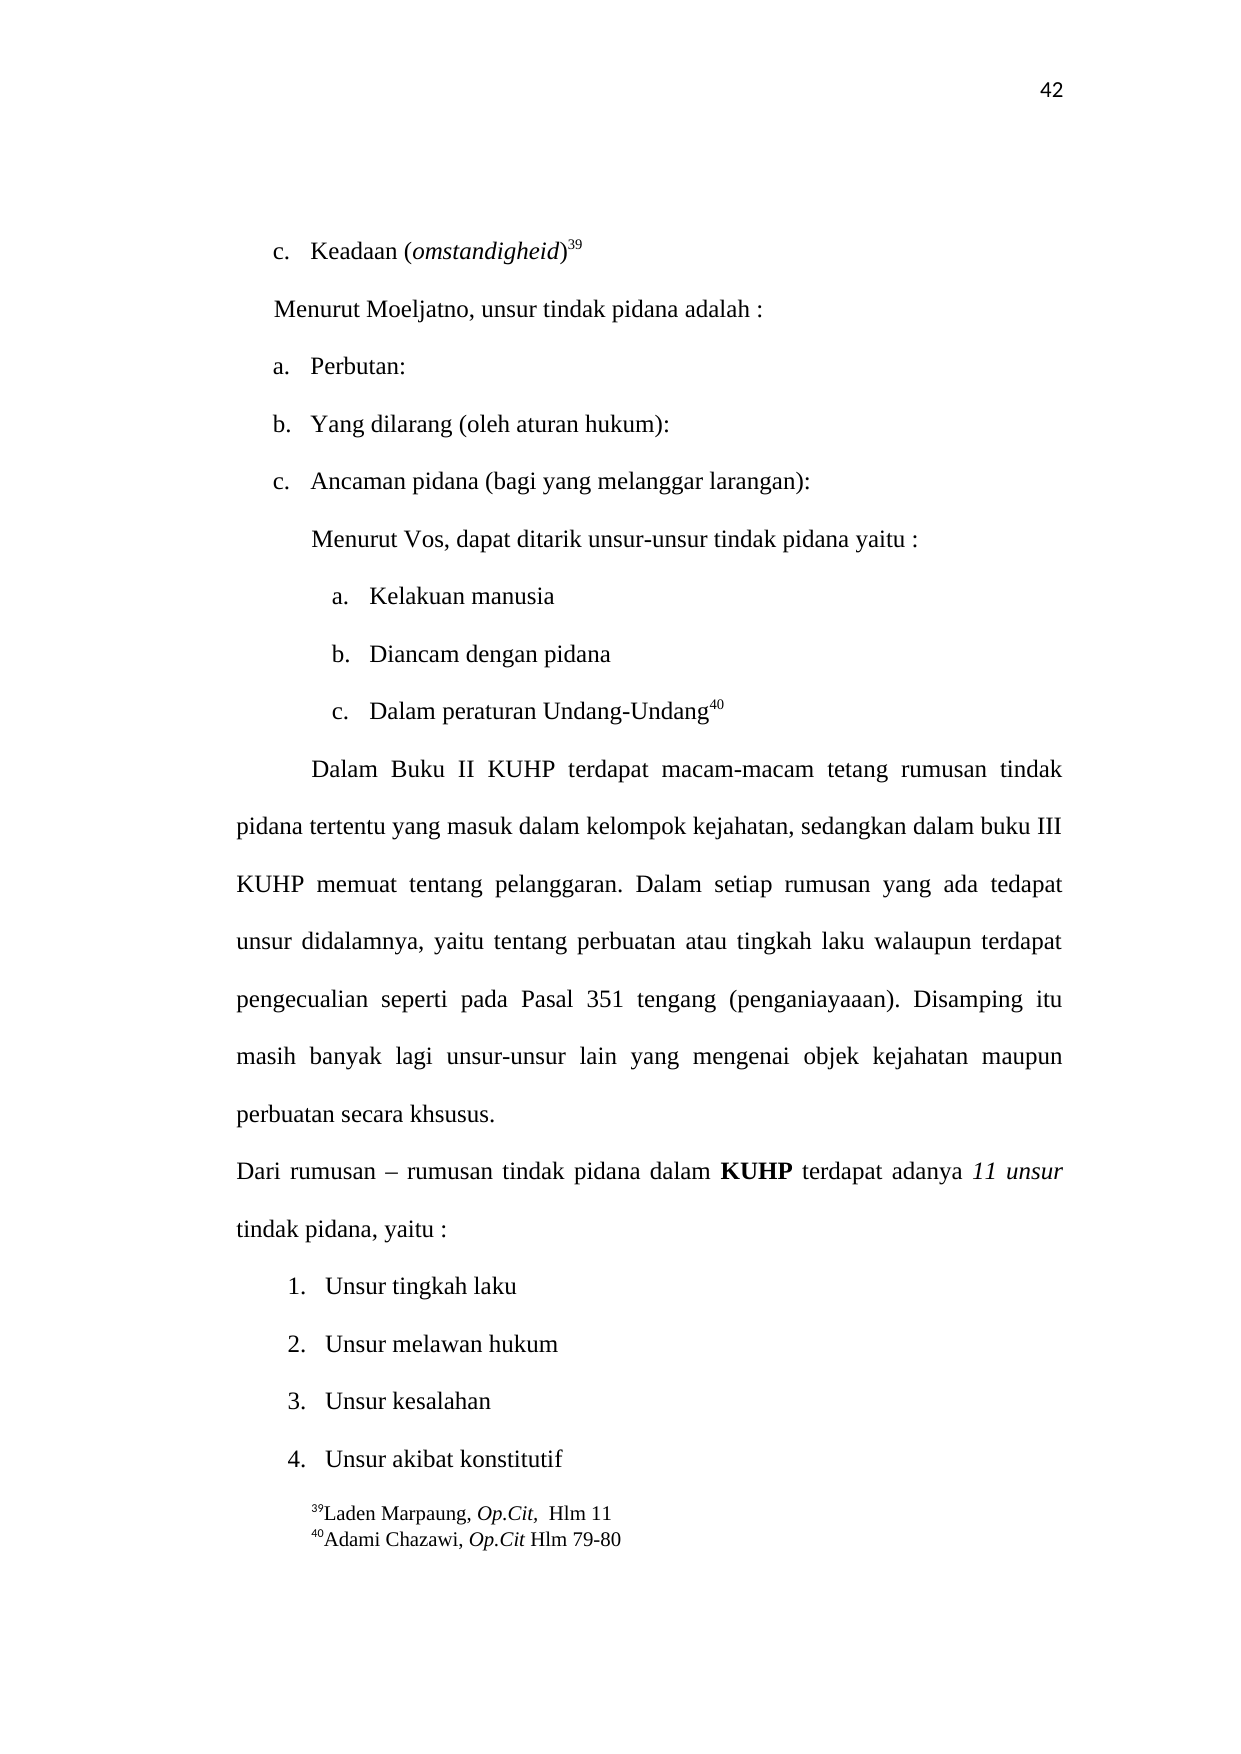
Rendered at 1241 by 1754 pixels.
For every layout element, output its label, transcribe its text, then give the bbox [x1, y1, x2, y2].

list Unsur tingkah laku [287, 1271, 1063, 1300]
list Diancam dengan pidana [332, 639, 1063, 667]
text Menurut Vos, dapat ditarik unsur-unsur tindak pidana yaitu : [236, 524, 1063, 552]
text Dalam Buku II KUHP terdapat macam-macam tetang rumusan tindak pidana tertentu yang masuk dalam kelompok kejahatan, sedangkan dalam buku III KUHP memuat tentang pelanggaran. Dalam setiap rumusan yang ada tedapat unsur didalamnya, yaitu tentang perbuatan atau tingkah laku walaupun terdapat pengecualian seperti pada Pasal 351 tengang (penganiayaaan). Disamping itu masih banyak lagi unsur-unsur lain yang mengenai objek kejahatan maupun perbuatan secara khsusus. [236, 754, 1063, 1127]
list Unsur akibat konstitutif [287, 1444, 1063, 1472]
text Dari rumusan – rumusan tindak pidana dalam KUHP terdapat adanya 11 unsur tindak pidana, yaitu : [236, 1156, 1063, 1242]
list Dalam peraturan Undang-Undang [332, 696, 1063, 725]
list Unsur kesalahan [287, 1386, 1063, 1415]
text Menurut Moeljatno, unsur tindak pidana adalah : [236, 294, 1063, 322]
list Keadaan (omstandigheid) [273, 236, 1063, 265]
list Ancaman pidana (bagi yang melanggar larangan): [273, 466, 1063, 495]
list Perbutan: [273, 351, 1063, 380]
list Unsur melawan hukum [287, 1329, 1063, 1357]
list Yang dilarang (oleh aturan hukum): [273, 409, 1063, 437]
list Kelakuan manusia [332, 581, 1063, 610]
